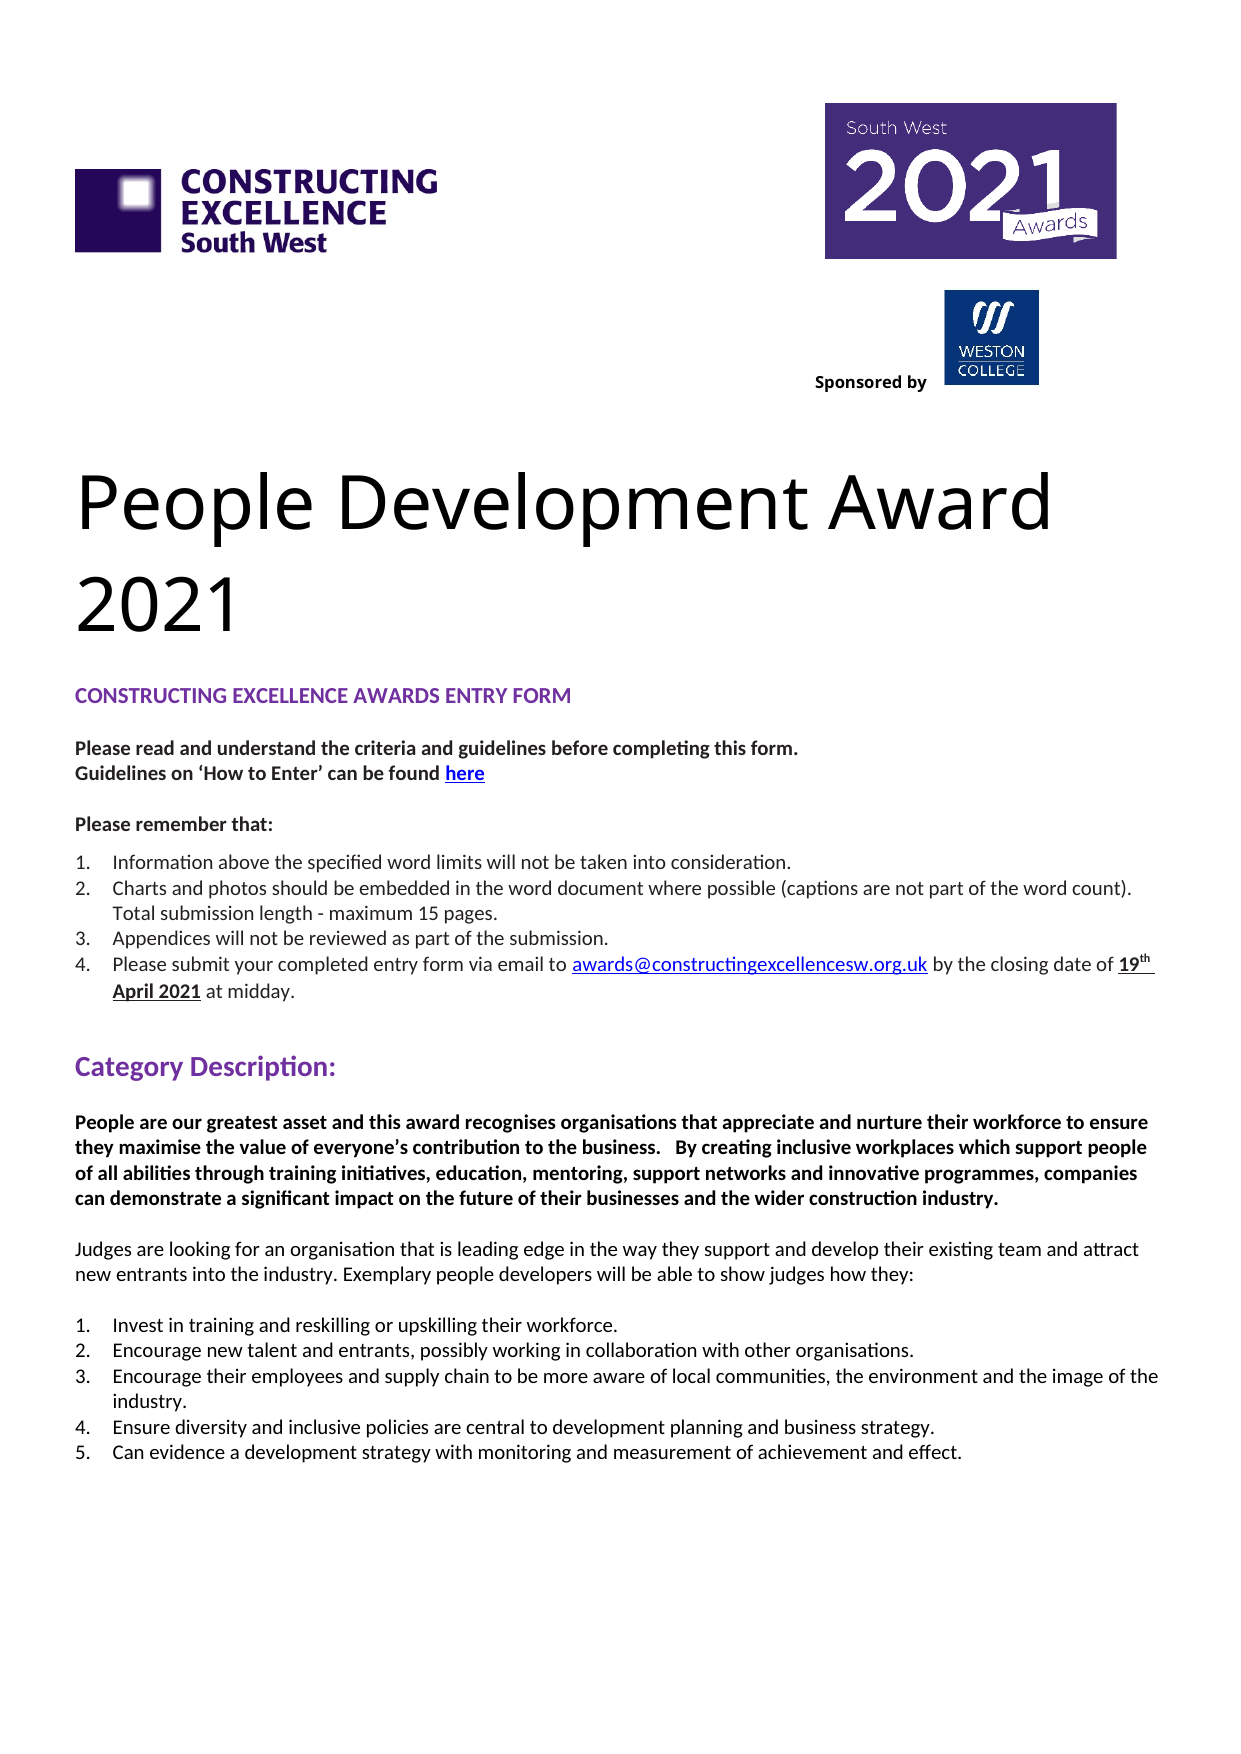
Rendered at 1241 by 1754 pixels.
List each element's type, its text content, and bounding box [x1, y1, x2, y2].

picture [75, 169, 437, 259]
list Encourage new talent and entrants, possibly working in collaboration with other organisations. [75, 1338, 1165, 1363]
text People are our greatest asset and this award recognises organisations that appreciate and nurture their workforce to ensure they maximise the value of everyone’s contribution to the business. By creating inclusive workplaces which support people of all abilities through training initiatives, education, mentoring, support networks and innovative programmes, companies can demonstrate a significant impact on the future of their businesses and the wider construction industry. [75, 1109, 1165, 1211]
text Category Description: [75, 1048, 1165, 1083]
list Information above the specified word limits will not be taken into consideration. [75, 849, 1165, 875]
list Please submit your completed entry form via email to awards@constructingexcellencesw.org.uk by the closing date of 19th April 2021 at midday. [75, 951, 1165, 1004]
text Sponsored by [75, 287, 1165, 393]
list Invest in training and reskilling or upskilling their workforce. [75, 1312, 1165, 1338]
text Please remember that: [75, 811, 1165, 837]
list Ensure diversity and inclusive policies are central to development planning and business strategy. [75, 1414, 1165, 1439]
picture [825, 103, 1117, 259]
text Please read and understand the criteria and guidelines before completing this form. [75, 735, 1165, 760]
picture [940, 286, 1043, 389]
text Judges are looking for an organisation that is leading edge in the way they support and develop their existing team and attract new entrants into the industry. Exemplary people developers will be able to show judges how they: [75, 1236, 1165, 1287]
text People Development Award 2021 [75, 449, 1165, 653]
list Can evidence a development strategy with monitoring and measurement of achievement and effect. [75, 1439, 1165, 1465]
list Charts and photos should be embedded in the word document where possible (captions are not part of the word count). Total submission length - maximum 15 pages. [75, 875, 1165, 926]
list Encourage their employees and supply chain to be more aware of local communities, the environment and the image of the industry. [75, 1363, 1165, 1414]
list Appendices will not be reviewed as part of the submission. [75, 926, 1165, 951]
text CONSTRUCTING EXCELLENCE AWARDS ENTRY FORM [75, 682, 1165, 709]
text Guidelines on ‘How to Enter’ can be found here [75, 760, 1165, 786]
